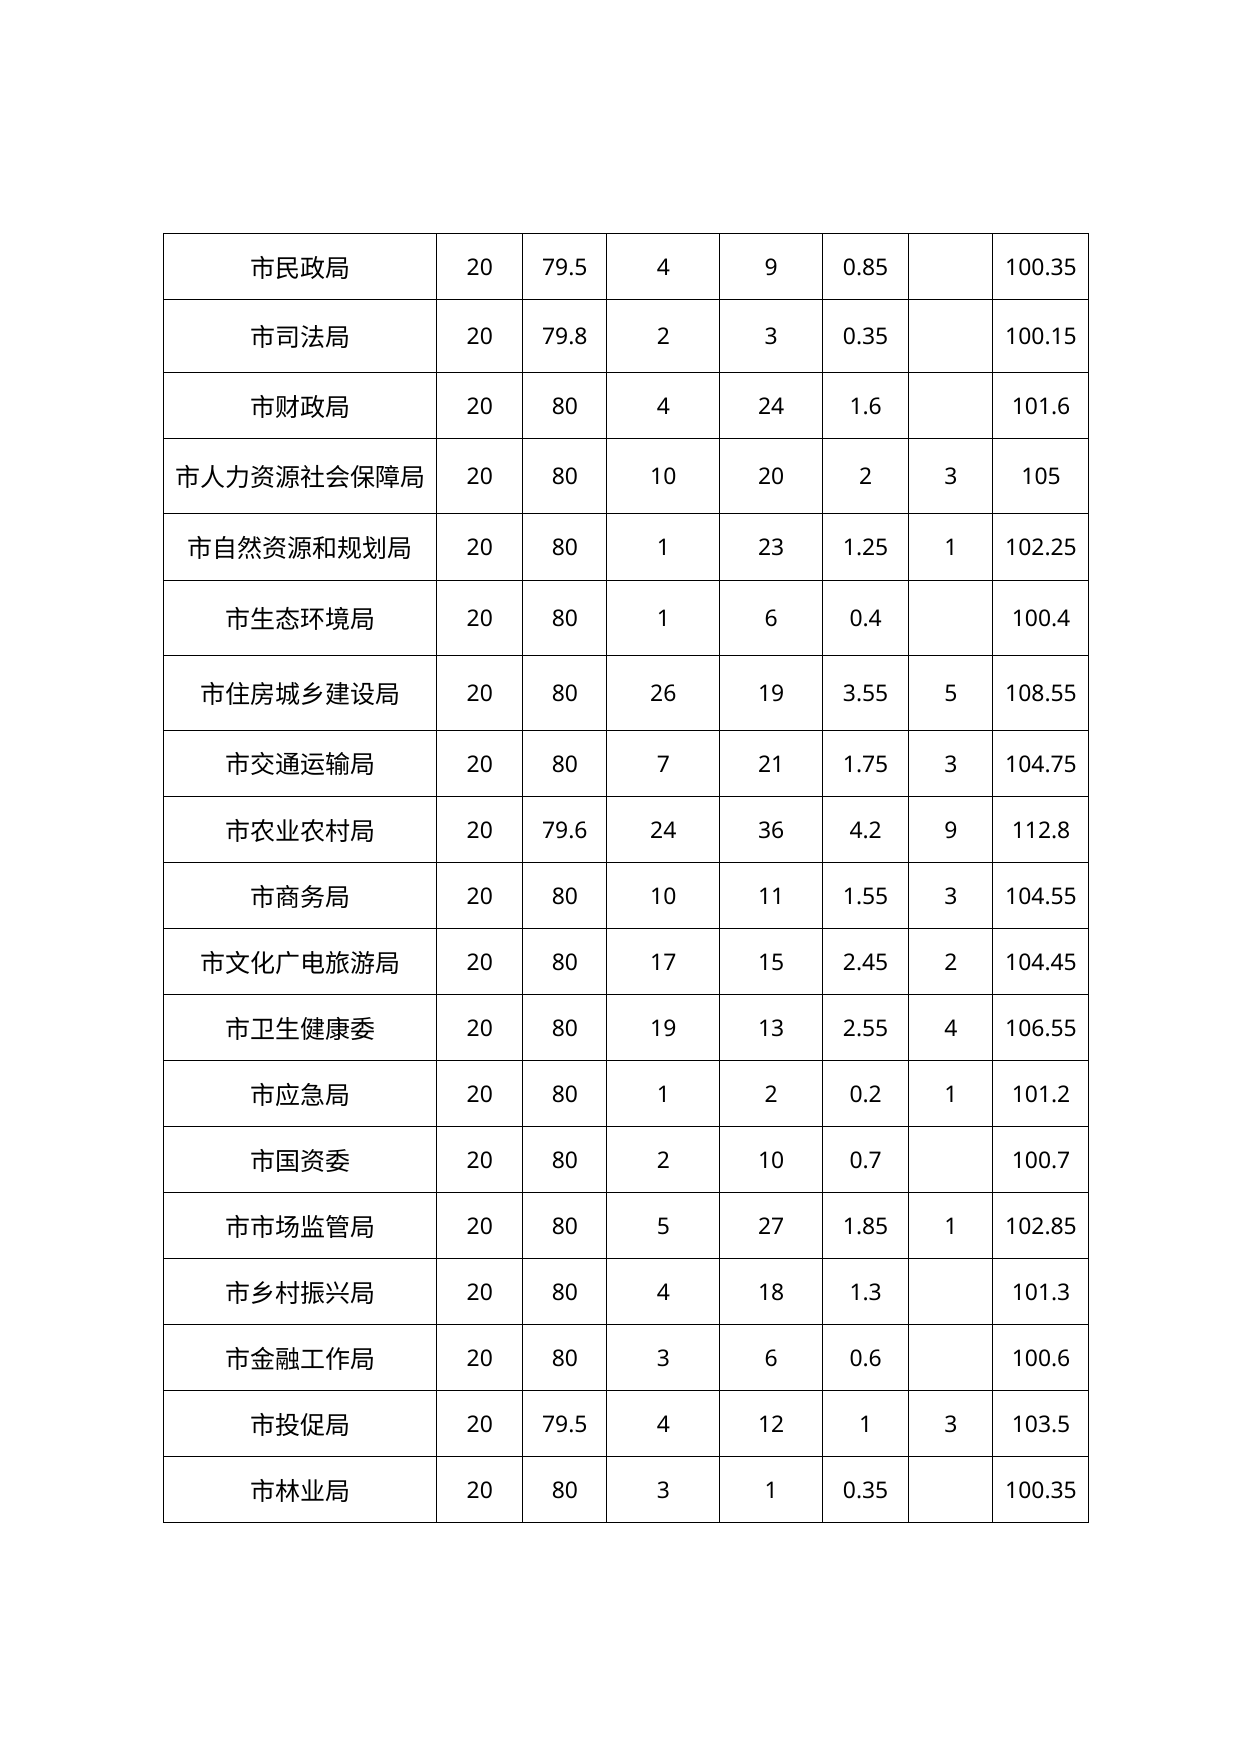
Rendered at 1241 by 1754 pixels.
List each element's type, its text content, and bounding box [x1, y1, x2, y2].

table_cell 市卫生健康委 [164, 995, 436, 1060]
table_cell 112.8 [993, 797, 1088, 862]
table_cell [909, 1457, 992, 1522]
table_cell 1.3 [823, 1259, 908, 1324]
table_cell 7 [607, 731, 719, 796]
table_cell 市应急局 [164, 1061, 436, 1126]
table_cell 106.55 [993, 995, 1088, 1060]
table_cell 4.2 [823, 797, 908, 862]
table_cell 1 [909, 1193, 992, 1258]
table_cell 0.35 [823, 300, 908, 372]
table_cell 1.6 [823, 373, 908, 438]
table_cell 市林业局 [164, 1457, 436, 1522]
table_cell 市生态环境局 [164, 581, 436, 654]
table_cell 24 [720, 373, 822, 438]
table_cell 104.45 [993, 929, 1088, 994]
table_cell 11 [720, 863, 822, 928]
table_cell 105 [993, 439, 1088, 513]
table_cell 3 [909, 1391, 992, 1456]
table_cell [909, 1325, 992, 1390]
table_cell 2 [823, 439, 908, 513]
table_cell 2.55 [823, 995, 908, 1060]
table_cell 80 [523, 581, 606, 654]
table_cell 4 [909, 995, 992, 1060]
table_cell 20 [437, 797, 522, 862]
table_cell 市农业农村局 [164, 797, 436, 862]
table_cell 80 [523, 439, 606, 513]
table_cell [909, 1127, 992, 1192]
table_cell 3.55 [823, 656, 908, 729]
table_cell 2.45 [823, 929, 908, 994]
table_cell 6 [720, 581, 822, 654]
table_cell 2 [909, 929, 992, 994]
table_cell 1 [823, 1391, 908, 1456]
table_cell 10 [607, 439, 719, 513]
table_cell 102.25 [993, 514, 1088, 579]
table_cell 20 [720, 439, 822, 513]
table_cell 1 [607, 514, 719, 579]
table_cell 1.75 [823, 731, 908, 796]
table_cell 24 [607, 797, 719, 862]
table_cell 20 [437, 581, 522, 654]
table_cell 80 [523, 995, 606, 1060]
table_cell 104.75 [993, 731, 1088, 796]
table_cell 市乡村振兴局 [164, 1259, 436, 1324]
table_cell 市自然资源和规划局 [164, 514, 436, 579]
table_cell 市人力资源社会保障局 [164, 439, 436, 513]
table_cell 20 [437, 995, 522, 1060]
table_cell 20 [437, 1061, 522, 1126]
table_cell 80 [523, 863, 606, 928]
table_cell 80 [523, 929, 606, 994]
table_cell 3 [909, 439, 992, 513]
table_cell 79.6 [523, 797, 606, 862]
table_cell 市住房城乡建设局 [164, 656, 436, 729]
table_cell 1 [607, 581, 719, 654]
table_cell 0.6 [823, 1325, 908, 1390]
table_cell 3 [909, 731, 992, 796]
table_cell 23 [720, 514, 822, 579]
table_cell 20 [437, 1391, 522, 1456]
table_cell 100.15 [993, 300, 1088, 372]
table_cell 4 [607, 1391, 719, 1456]
table_cell 5 [607, 1193, 719, 1258]
table_cell 市商务局 [164, 863, 436, 928]
table_cell 79.5 [523, 1391, 606, 1456]
table_cell 103.5 [993, 1391, 1088, 1456]
table_cell 19 [720, 656, 822, 729]
table_cell 20 [437, 1127, 522, 1192]
table_cell 100.6 [993, 1325, 1088, 1390]
table_cell 1 [720, 1457, 822, 1522]
table_cell 1 [607, 1061, 719, 1126]
table_cell 3 [607, 1457, 719, 1522]
table_cell 0.7 [823, 1127, 908, 1192]
table_cell 19 [607, 995, 719, 1060]
table_cell 1.85 [823, 1193, 908, 1258]
table_cell 101.3 [993, 1259, 1088, 1324]
table_cell 市文化广电旅游局 [164, 929, 436, 994]
table_cell 3 [909, 863, 992, 928]
table_cell 4 [607, 1259, 719, 1324]
table_cell 80 [523, 1457, 606, 1522]
table_cell [909, 300, 992, 372]
table_cell 20 [437, 1325, 522, 1390]
table_cell 108.55 [993, 656, 1088, 729]
table_cell 20 [437, 373, 522, 438]
table_cell 市财政局 [164, 373, 436, 438]
table_cell 20 [437, 1259, 522, 1324]
table_cell [909, 581, 992, 654]
table_cell 80 [523, 731, 606, 796]
table_cell 101.6 [993, 373, 1088, 438]
table_cell 3 [720, 300, 822, 372]
table_cell 80 [523, 514, 606, 579]
table_cell 2 [607, 300, 719, 372]
table_cell 2 [607, 1127, 719, 1192]
table_cell 20 [437, 656, 522, 729]
table_cell 6 [720, 1325, 822, 1390]
table_cell 0.85 [823, 234, 908, 299]
table_cell 80 [523, 1061, 606, 1126]
table_cell 1.55 [823, 863, 908, 928]
table_cell 4 [607, 373, 719, 438]
table_cell 80 [523, 1259, 606, 1324]
table_cell 26 [607, 656, 719, 729]
table_cell 100.4 [993, 581, 1088, 654]
table_cell [909, 234, 992, 299]
table_cell 4 [607, 234, 719, 299]
table_cell 市交通运输局 [164, 731, 436, 796]
table_cell 21 [720, 731, 822, 796]
table_cell 10 [720, 1127, 822, 1192]
table_cell 20 [437, 234, 522, 299]
table_cell 20 [437, 863, 522, 928]
table_cell 1 [909, 514, 992, 579]
table_cell 20 [437, 1457, 522, 1522]
table_cell 市司法局 [164, 300, 436, 372]
table_cell 80 [523, 1193, 606, 1258]
table_cell 102.85 [993, 1193, 1088, 1258]
table_cell 0.4 [823, 581, 908, 654]
table_cell 市民政局 [164, 234, 436, 299]
table_cell 80 [523, 373, 606, 438]
table_cell 5 [909, 656, 992, 729]
table_cell 9 [909, 797, 992, 862]
table_cell 79.5 [523, 234, 606, 299]
table_cell 市金融工作局 [164, 1325, 436, 1390]
table_cell 2 [720, 1061, 822, 1126]
table_cell 3 [607, 1325, 719, 1390]
table_cell 20 [437, 439, 522, 513]
table_cell 79.8 [523, 300, 606, 372]
table_cell 18 [720, 1259, 822, 1324]
table_cell 20 [437, 1193, 522, 1258]
table_cell 10 [607, 863, 719, 928]
table_cell 1 [909, 1061, 992, 1126]
table_cell [909, 1259, 992, 1324]
table_cell 80 [523, 1325, 606, 1390]
table_cell 20 [437, 929, 522, 994]
table_cell 0.35 [823, 1457, 908, 1522]
table_cell 27 [720, 1193, 822, 1258]
table_cell 80 [523, 1127, 606, 1192]
table_cell 20 [437, 514, 522, 579]
table_cell 15 [720, 929, 822, 994]
table_cell 100.35 [993, 1457, 1088, 1522]
table_cell 市国资委 [164, 1127, 436, 1192]
table_cell 20 [437, 300, 522, 372]
table_cell 市市场监管局 [164, 1193, 436, 1258]
table_cell 1.25 [823, 514, 908, 579]
table_cell 80 [523, 656, 606, 729]
table_cell 市投促局 [164, 1391, 436, 1456]
table_cell 100.7 [993, 1127, 1088, 1192]
table_cell 101.2 [993, 1061, 1088, 1126]
table_cell 100.35 [993, 234, 1088, 299]
table_cell 12 [720, 1391, 822, 1456]
table_cell 13 [720, 995, 822, 1060]
table_cell [909, 373, 992, 438]
table_cell 17 [607, 929, 719, 994]
table_cell 20 [437, 731, 522, 796]
table_cell 9 [720, 234, 822, 299]
table_cell 0.2 [823, 1061, 908, 1126]
table_cell 104.55 [993, 863, 1088, 928]
table_cell 36 [720, 797, 822, 862]
